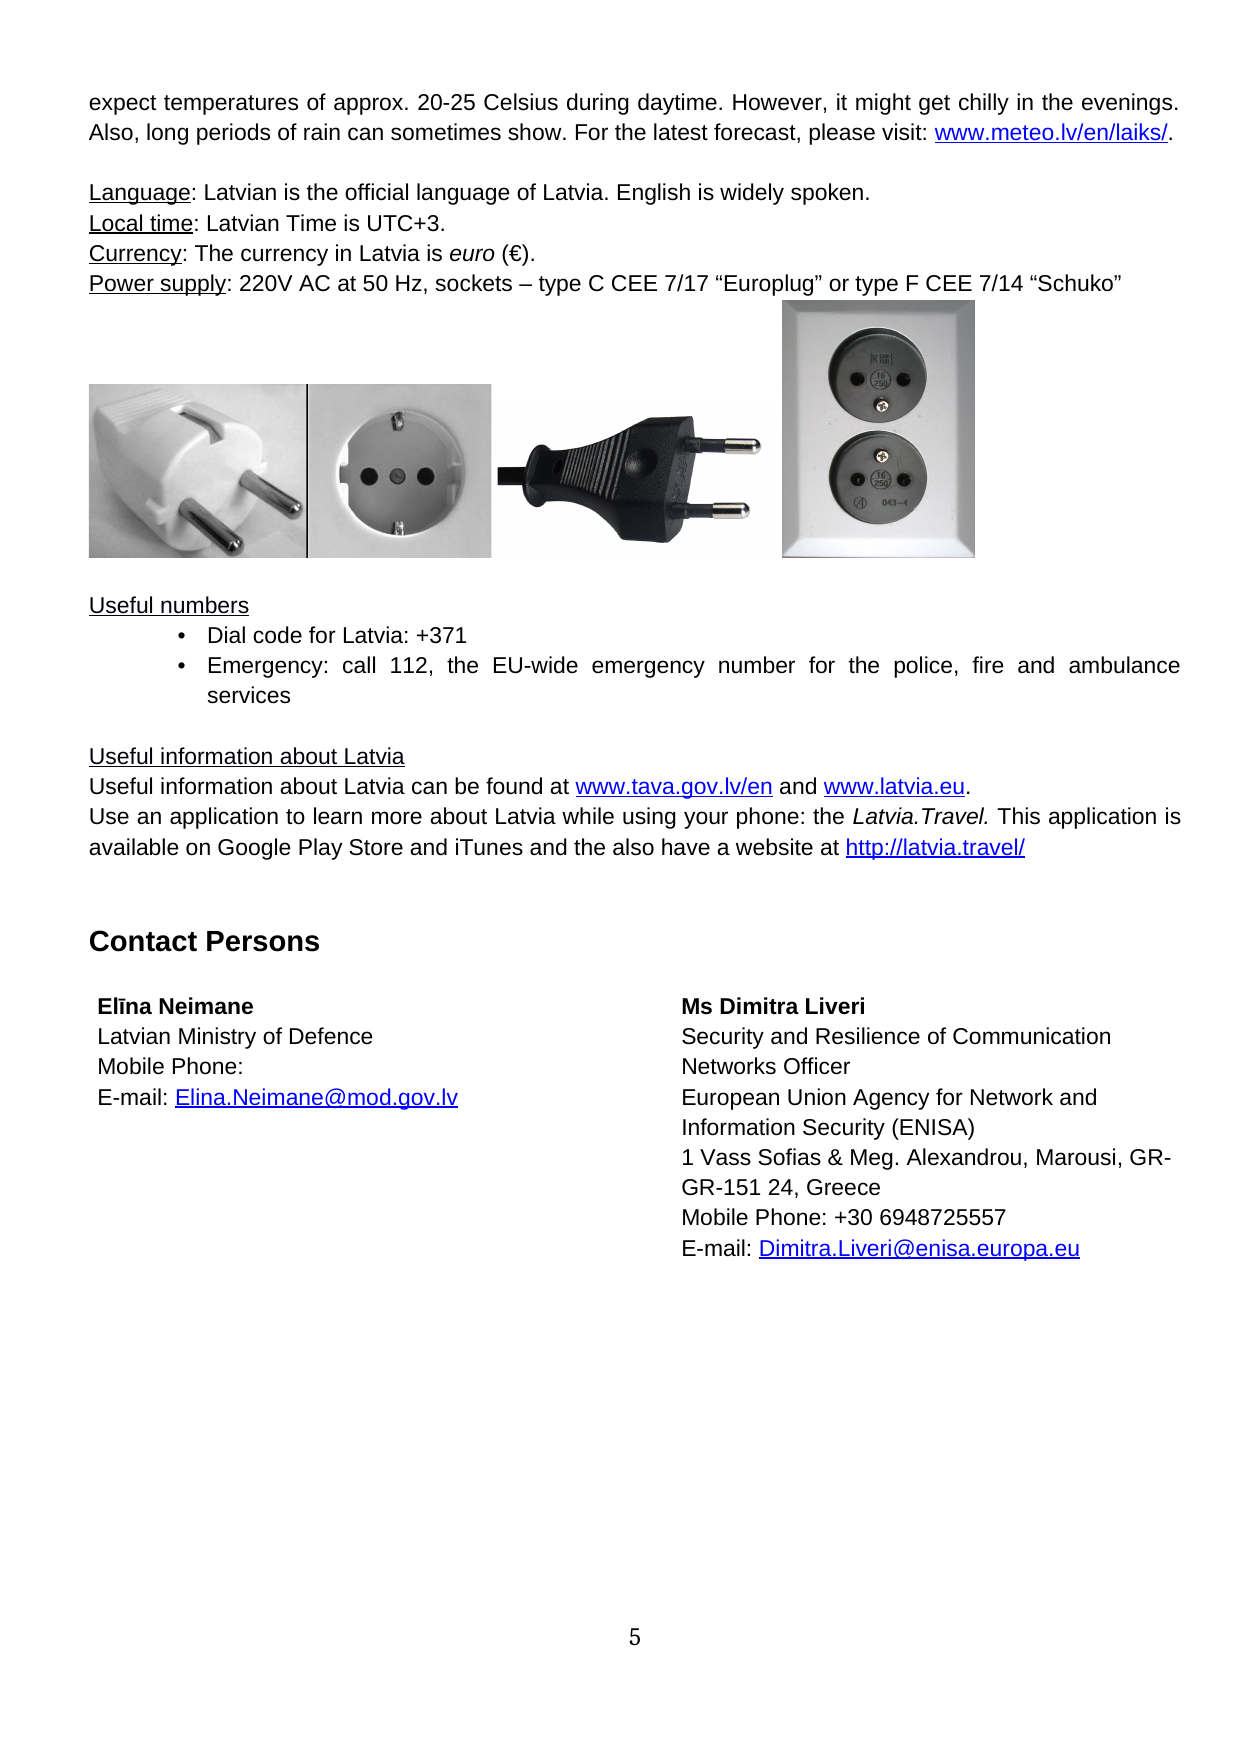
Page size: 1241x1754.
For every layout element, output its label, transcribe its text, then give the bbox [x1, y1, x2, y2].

text • Emergency: call 112, the EU-wide emergency number for the police, fire and ambulance services [177, 652, 1181, 709]
subtitle Useful numbers [89, 592, 1181, 618]
text Contact Persons [89, 924, 1181, 958]
text • Dial code for Latvia: +371 [177, 622, 1181, 648]
picture [88, 384, 492, 558]
subtitle Useful information about Latvia [89, 743, 1181, 769]
table_header Ms Dimitra Liveri Security and Resilience of Communication Networks Officer European Union Agency for Network and Information Security (ENISA) 1 Vass Sofias & Meg. Alexandrou, Marousi, GR-GR-151 24, Greece Mobile Phone: +30 6948725557 E-mail: Dimitra.Liveri@enisa.europa.eu [598, 993, 1130, 1265]
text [89, 89, 1181, 145]
text Useful information about Latvia can be found at www.tava.gov.lv/en and www.latvia.eu. [89, 773, 1181, 799]
text Local time: Latvian Time is UTC+3. [89, 209, 1181, 236]
text Currency: The currency in Latvia is euro (€). [89, 240, 1181, 266]
table_header Elīna Neimane Latvian Ministry of Defence Mobile Phone: E-mail: Elina.Neimane@mod.gov.lv [14, 993, 598, 1265]
picture [782, 300, 975, 558]
text Use an application to learn more about Latvia while using your phone: the Latvia.Travel. This application is available on Google Play Store and iTunes and the also have a website at http://latvia.travel/ [89, 803, 1181, 860]
text Power supply: 220V AC at 50 Hz, sockets – type C CEE 7/17 “Europlug” or type F CEE 7/14 “Schuko” [89, 270, 1181, 296]
picture [497, 401, 776, 558]
text Language: Latvian is the official language of Latvia. English is widely spoken. [89, 179, 1181, 206]
